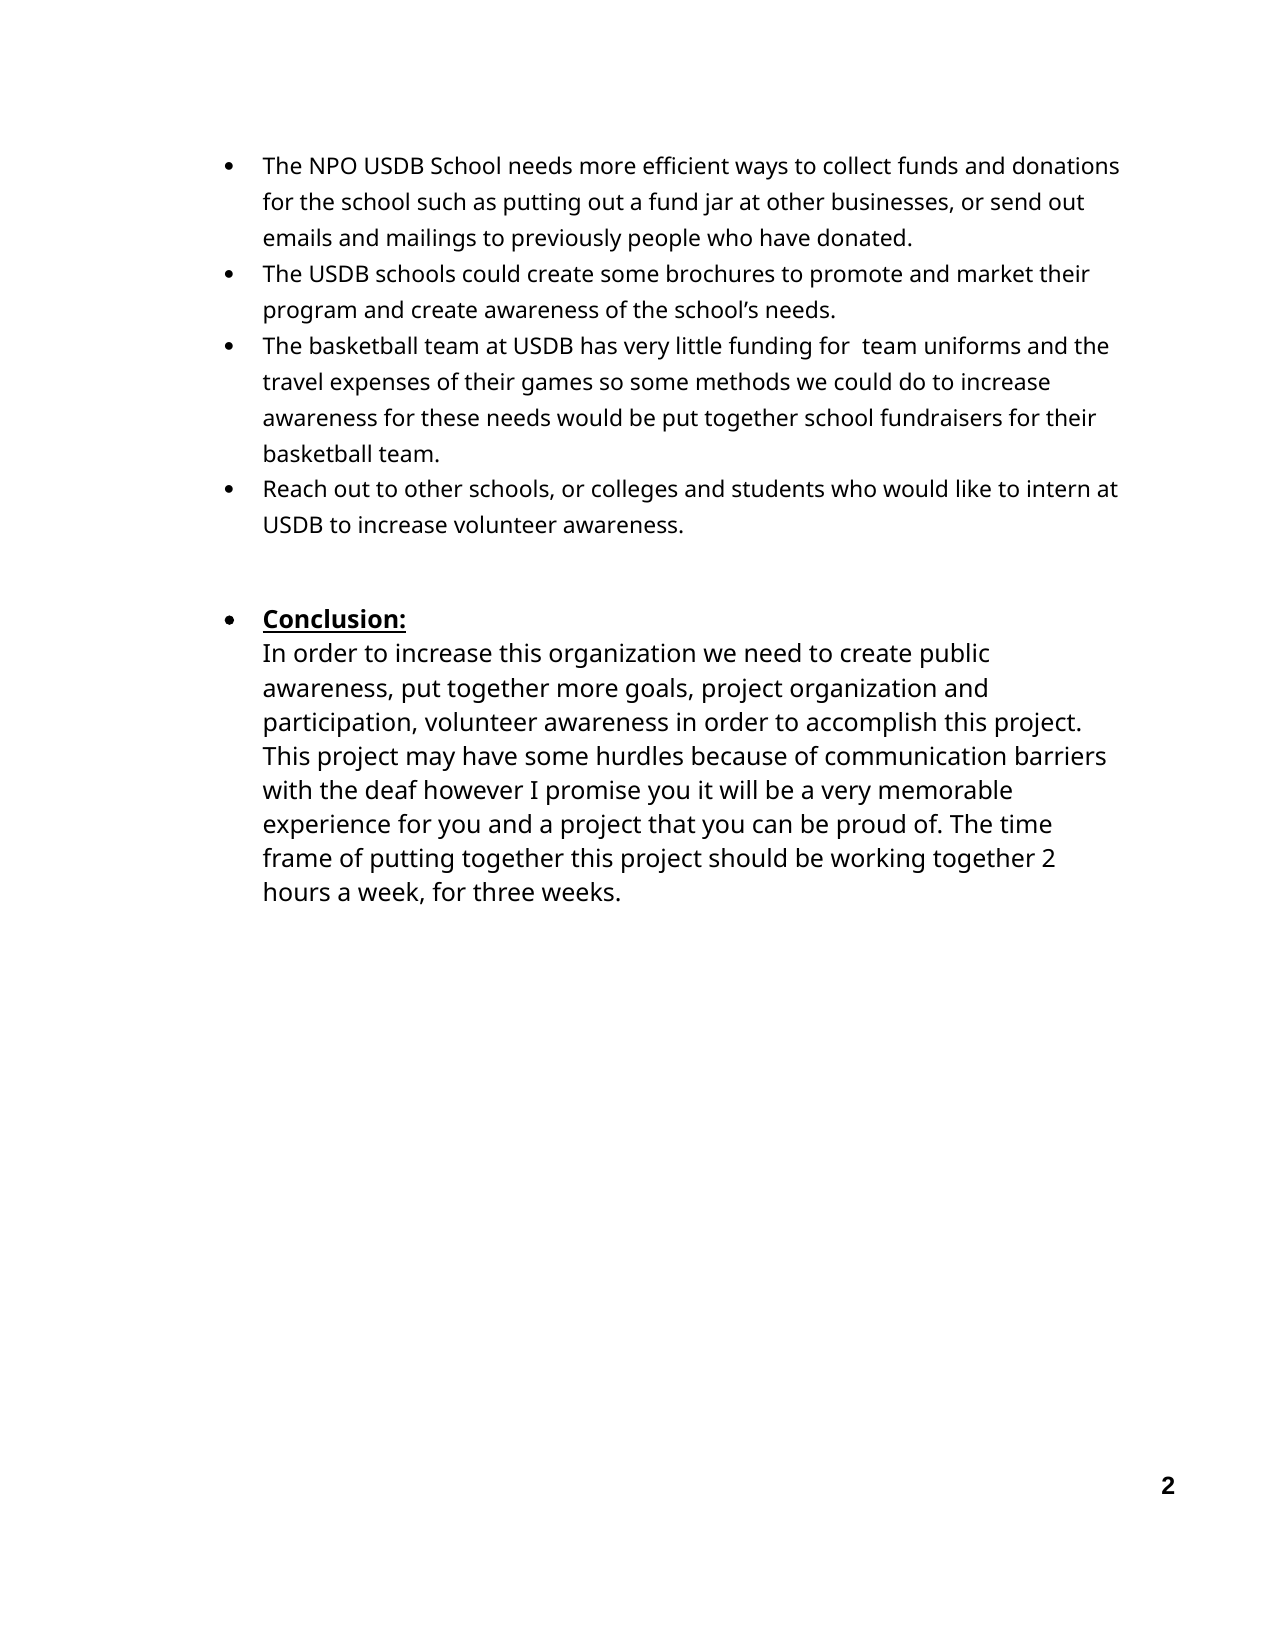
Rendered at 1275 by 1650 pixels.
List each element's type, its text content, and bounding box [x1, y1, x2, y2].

text In order to increase this organization we need to create public awareness, put together more goals, project organization and participation, volunteer awareness in order to accomplish this project. This project may have some hurdles because of communication barriers with the deaf however I promise you it will be a very memorable experience for you and a project that you can be proud of. The time frame of putting together this project should be working together 2 hours a week, for three weeks. [262, 636, 1125, 909]
list Reach out to other schools, or colleges and students who would like to intern at USDB to increase volunteer awareness. [225, 473, 1125, 541]
list The USDB schools could create some brochures to promote and market their program and create awareness of the school’s needs. [225, 258, 1125, 325]
list The NPO USDB School needs more efficient ways to collect funds and donations for the school such as putting out a fund jar at other businesses, or send out emails and mailings to previously people who have donated. [225, 150, 1125, 253]
list Conclusion: [225, 602, 1125, 636]
list The basketball team at USDB has very little funding for team uniforms and the travel expenses of their games so some methods we could do to increase awareness for these needs would be put together school fundraisers for their basketball team. [225, 330, 1125, 469]
